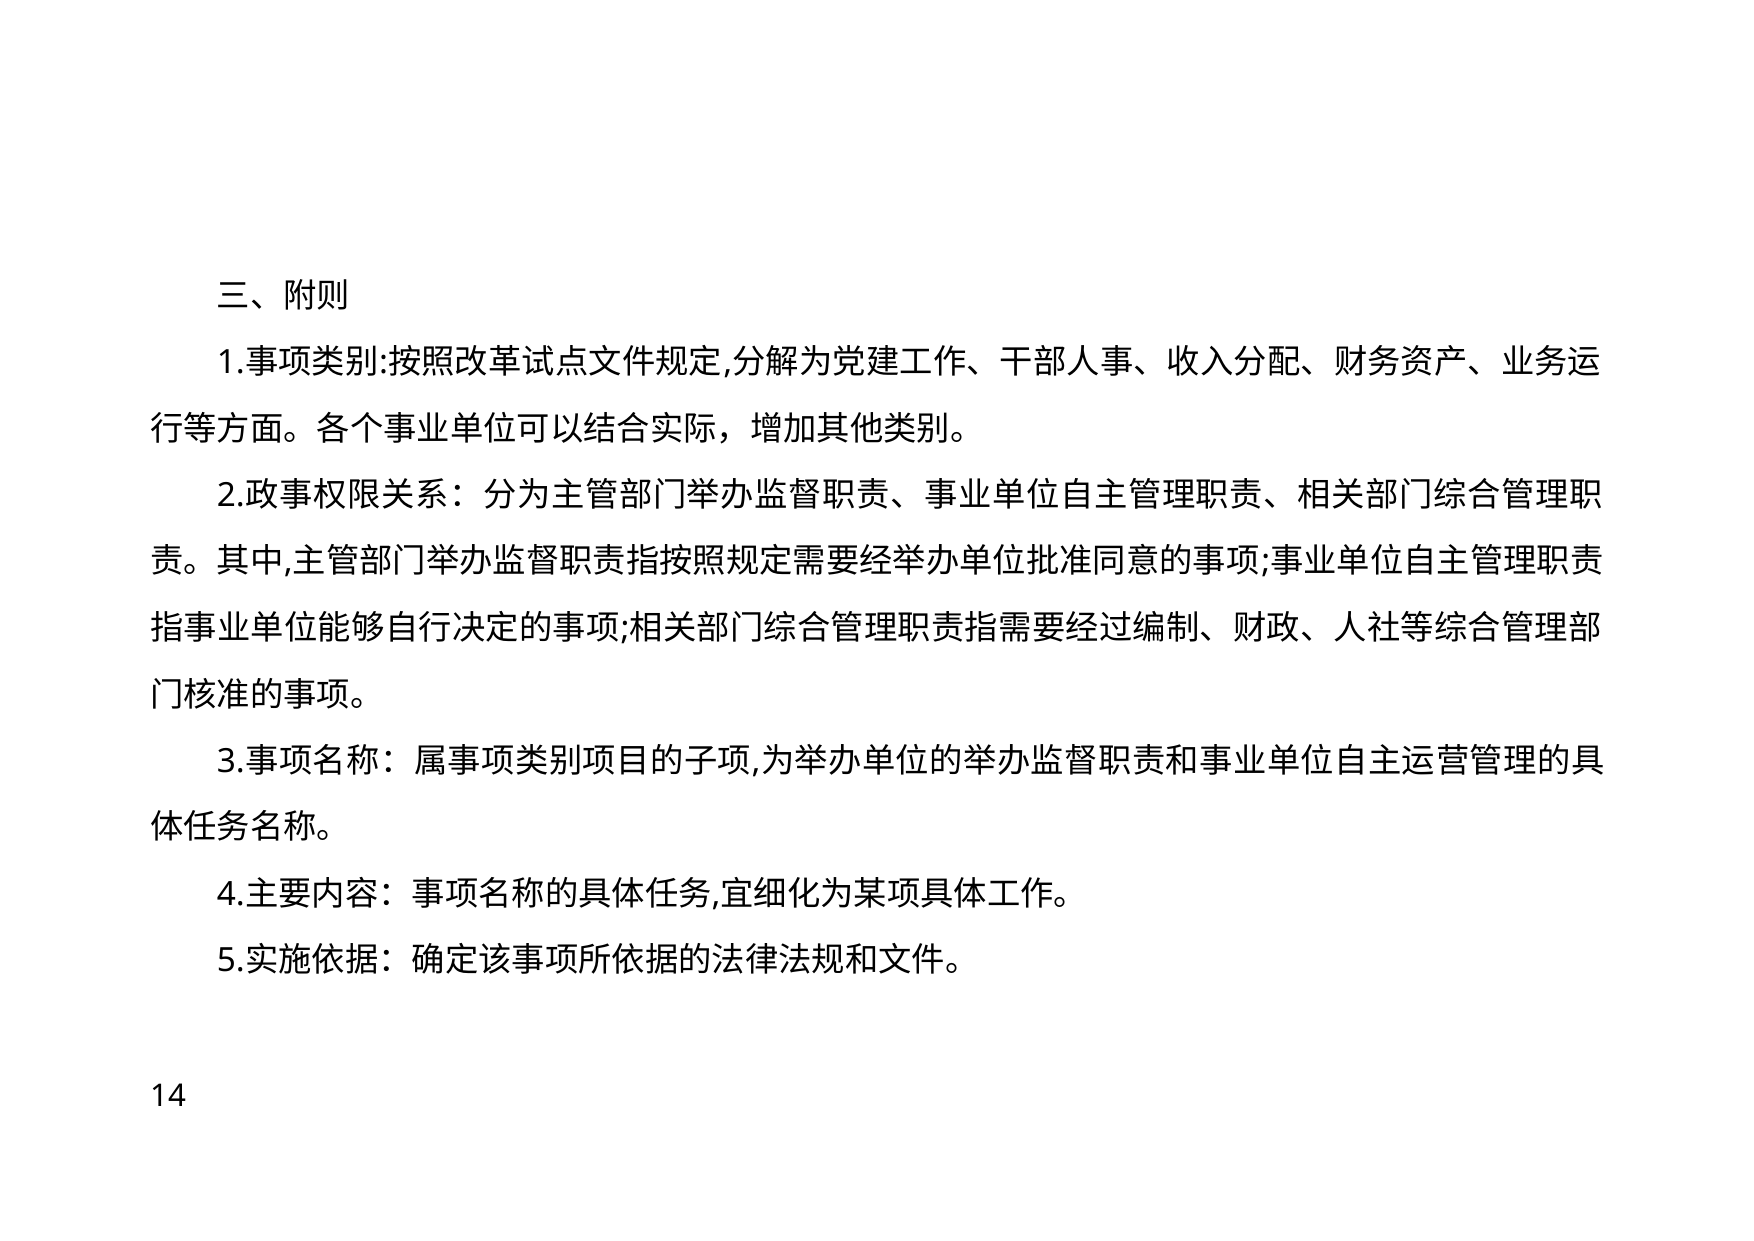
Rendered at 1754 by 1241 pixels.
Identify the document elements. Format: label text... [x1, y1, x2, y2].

text 三、附则 [150, 259, 1604, 326]
text 3.事项名称：属事项类别项目的子项,为举办单位的举办监督职责和事业单位自主运营管理的具体任务名称。 [150, 725, 1604, 858]
text 2.政事权限关系：分为主管部门举办监督职责、事业单位自主管理职责、相关部门综合管理职责。其中,主管部门举办监督职责指按照规定需要经举办单位批准同意的事项;事业单位自主管理职责指事业单位能够自行决定的事项;相关部门综合管理职责指需要经过编制、财政、人社等综合管理部门核准的事项。 [150, 459, 1604, 725]
text 5.实施依据：确定该事项所依据的法律法规和文件。 [150, 924, 1604, 991]
text 4.主要内容：事项名称的具体任务,宜细化为某项具体工作。 [150, 858, 1604, 924]
text 1.事项类别:按照改革试点文件规定,分解为党建工作、干部人事、收入分配、财务资产、业务运行等方面。各个事业单位可以结合实际，增加其他类别。 [150, 326, 1604, 459]
